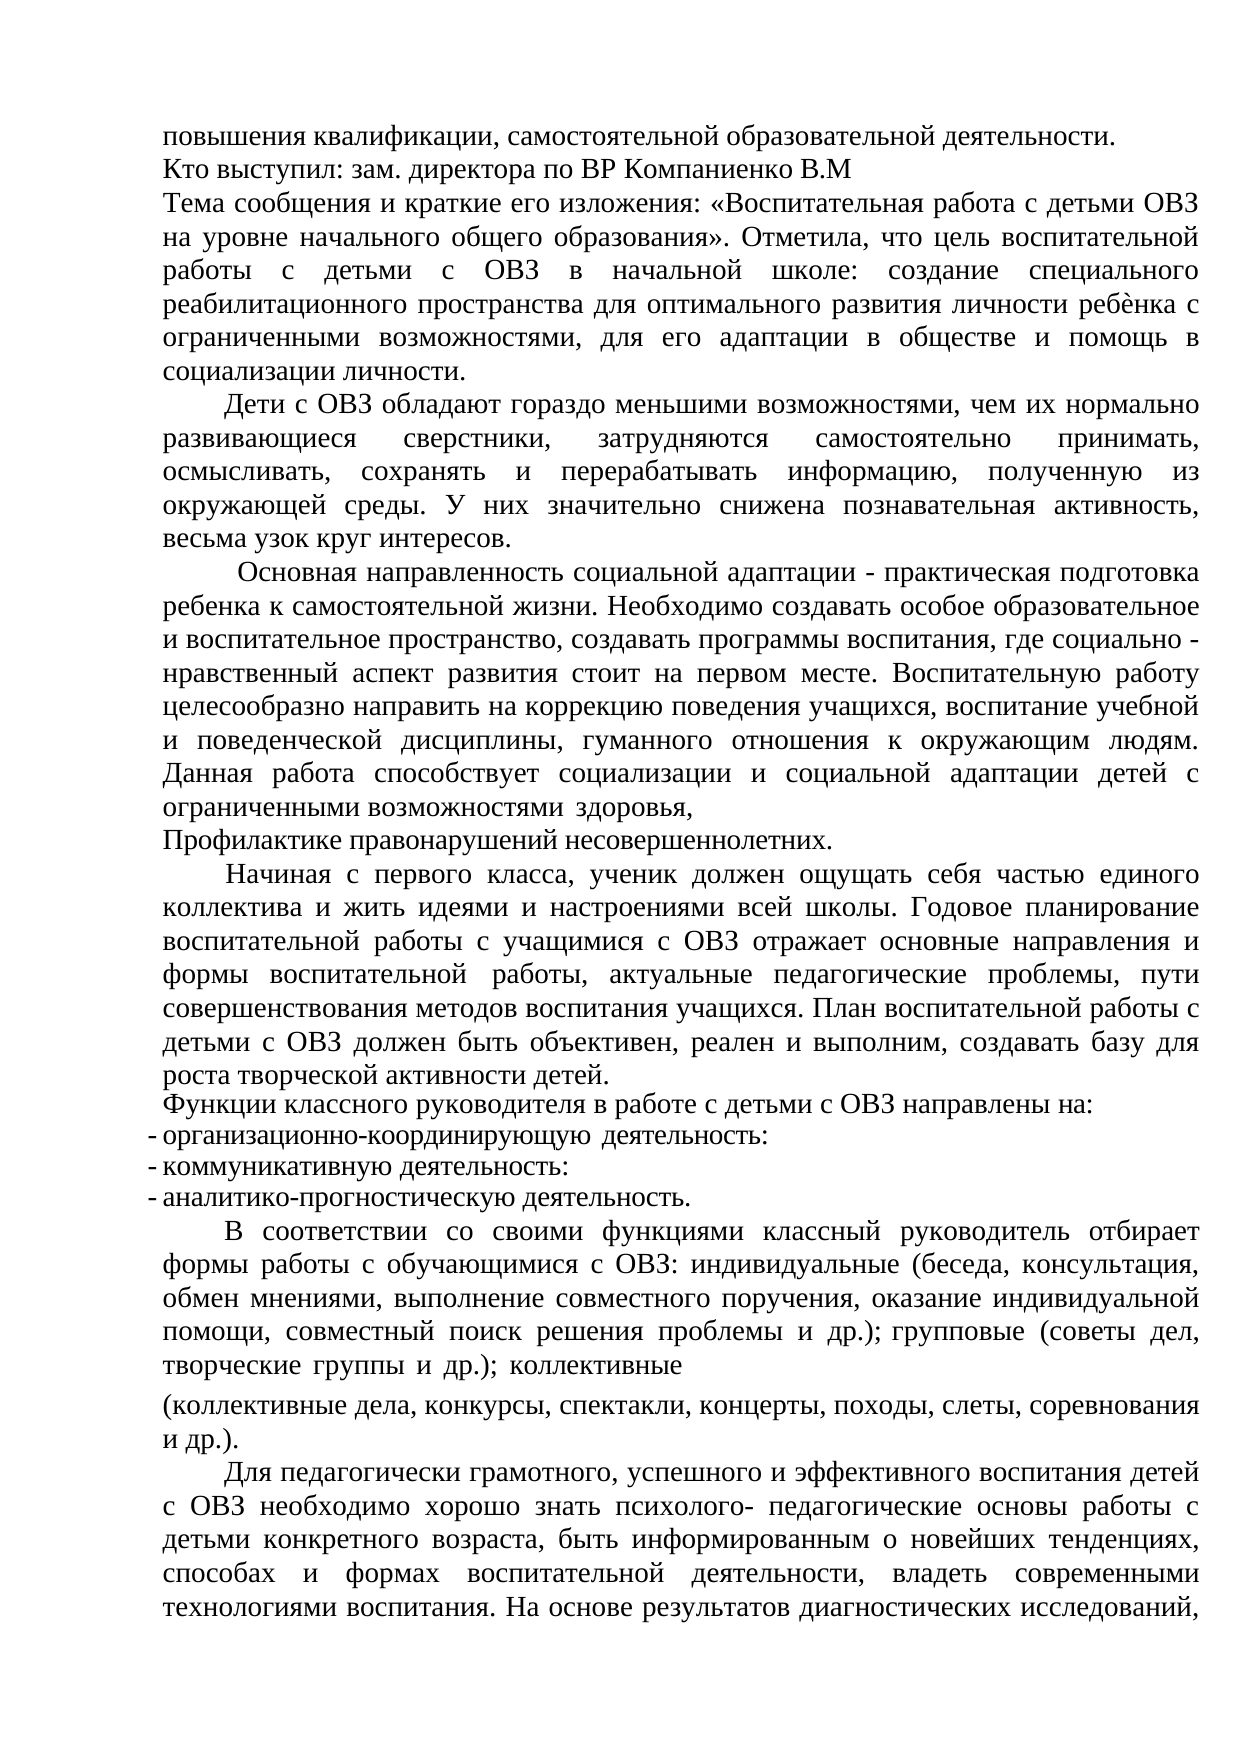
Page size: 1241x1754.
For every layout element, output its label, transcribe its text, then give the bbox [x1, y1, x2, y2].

text Профилактике правонарушений несовершеннолетних. [162, 822, 1200, 856]
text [162, 118, 1200, 152]
text В соответствии со своими функциями классный руководитель отбирает формы работы с обучающимися с ОВЗ: индивидуальные (беседа, консультация, обмен мнениями, выполнение совместного поручения, оказание индивидуальной помощи, совместный поиск решения проблемы и др.); групповые (советы дел, творческие группы и др.); коллективные [162, 1213, 1200, 1381]
text (коллективные дела, конкурсы, спектакли, концерты, походы, слеты, соревнования и др.). [162, 1387, 1200, 1454]
text Тема сообщения и краткие его изложения: «Воспитательная работа с детьми ОВЗ на уровне начального общего образования». Отметила, что цель воспитательной работы с детьми с ОВЗ в начальной школе: создание специального реабилитационного пространства для оптимального развития личности ребѐнка с ограниченными возможностями, для его адаптации в обществе и помощь в социализации личности. [162, 185, 1200, 386]
text Дети с ОВЗ обладают гораздо меньшими возможностями, чем их нормально развивающиеся сверстники, затрудняются самостоятельно принимать, осмысливать, сохранять и перерабатывать информацию, полученную из окружающей среды. У них значительно снижена познавательная активность, весьма узок круг интересов. [162, 386, 1200, 554]
list организационно-координирующую деятельность: [147, 1120, 1200, 1150]
text Основная направленность социальной адаптации - практическая подготовка ребенка к самостоятельной жизни. Необходимо создавать особое образовательное и воспитательное пространство, создавать программы воспитания, где социально - нравственный аспект развития стоит на первом месте. Воспитательную работу целесообразно направить на коррекцию поведения учащихся, воспитание учебной и поведенческой дисциплины, гуманного отношения к окружающим людям. Данная работа способствует социализации и социальной адаптации детей с ограниченными возможностями здоровья, [162, 554, 1200, 822]
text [162, 1454, 1200, 1622]
list аналитико-прогностическую деятельность. [147, 1181, 1200, 1213]
list коммуникативную деятельность: [147, 1150, 1200, 1181]
text Кто выступил: зам. директора по ВР Компаниенко В.М [162, 152, 1200, 185]
text Начиная с первого класса, ученик должен ощущать себя частью единого коллектива и жить идеями и настроениями всей школы. Годовое планирование воспитательной работы с учащимися с ОВЗ отражает основные направления и формы воспитательной работы, актуальные педагогические проблемы, пути совершенствования методов воспитания учащихся. План воспитательной работы с детьми с ОВЗ должен быть объективен, реален и выполним, создавать базу для роста творческой активности детей. [162, 856, 1200, 1091]
text Функции классного руководителя в работе с детьми с ОВЗ направлены на: [162, 1091, 1200, 1120]
